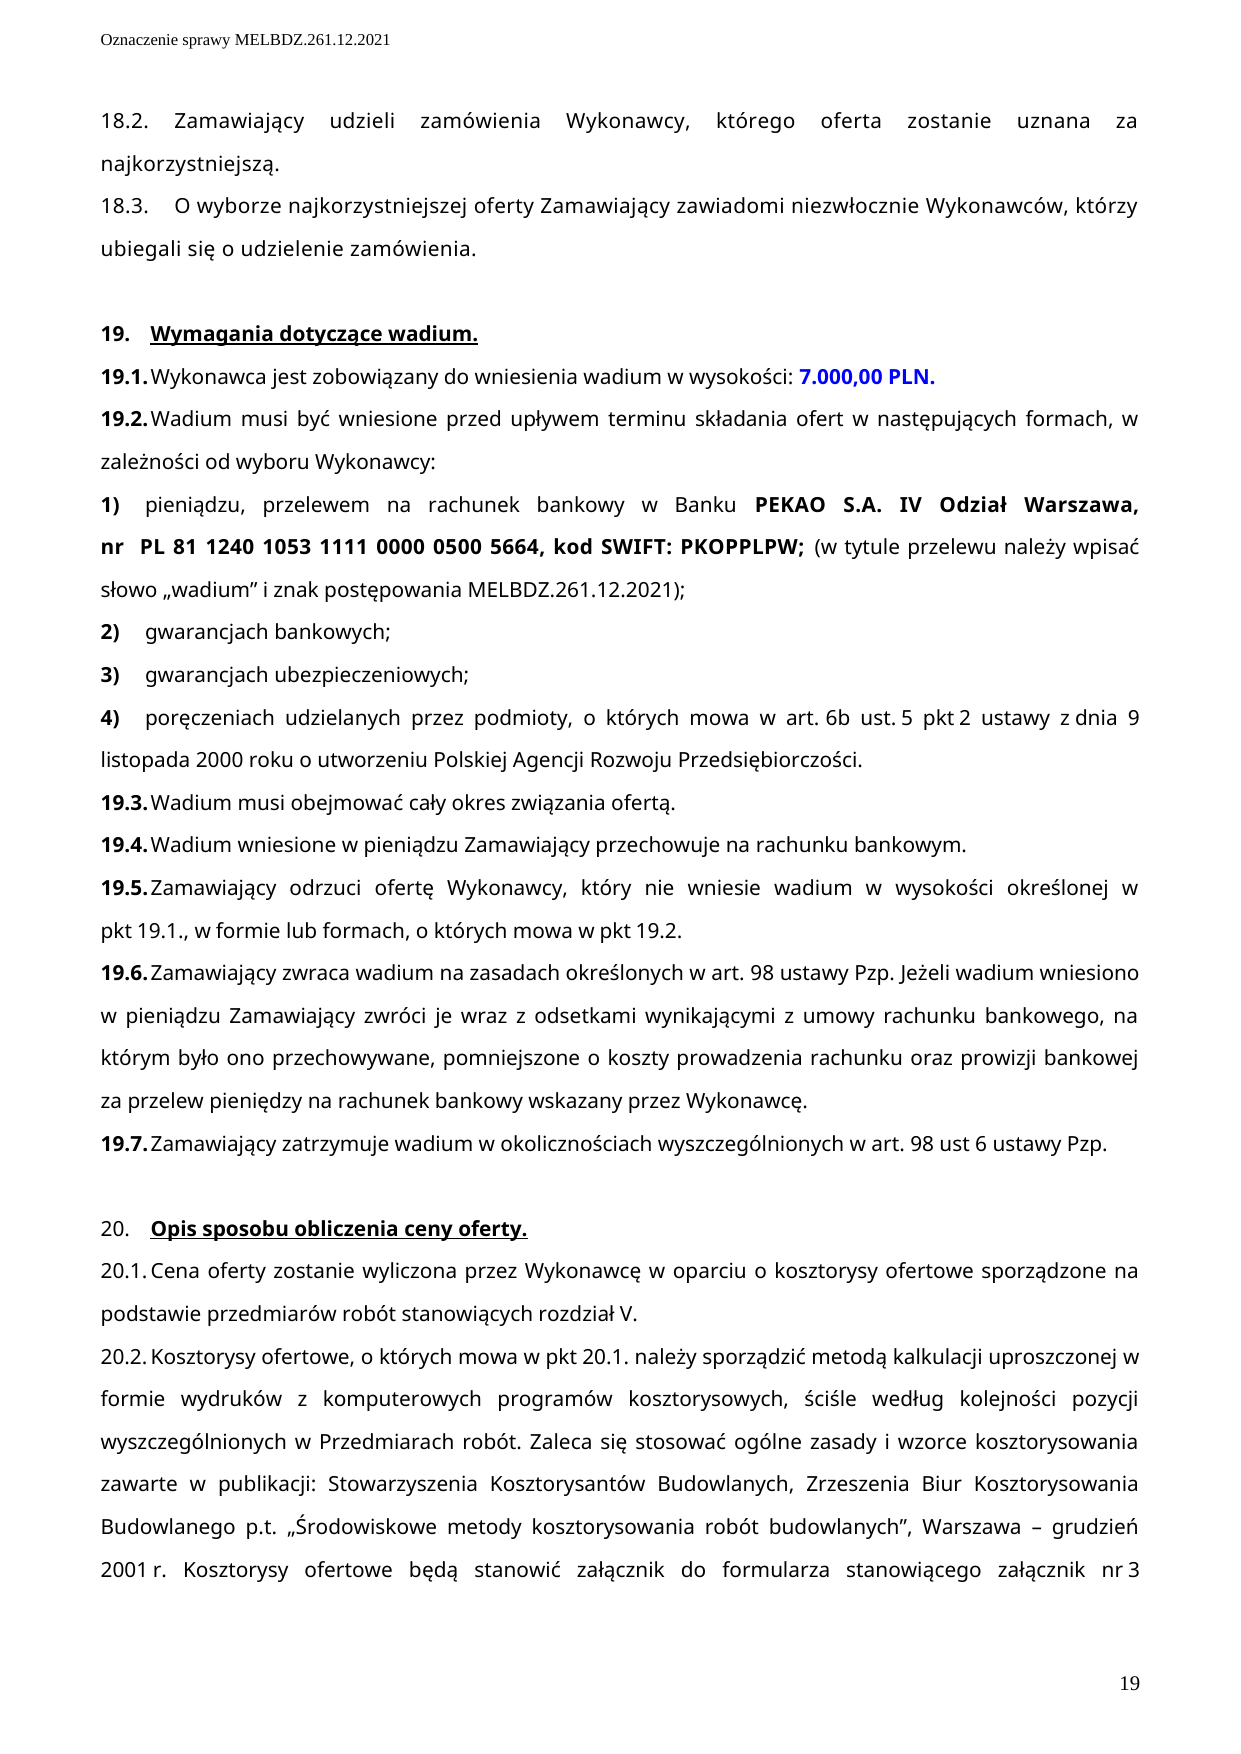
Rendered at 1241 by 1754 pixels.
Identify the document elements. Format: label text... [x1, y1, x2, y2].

list Zamawiający odrzuci ofertę Wykonawcy, który nie wniesie wadium w wysokości określonej w pkt 19.1., w formie lub formach, o których mowa w pkt 19.2. [100, 873, 1140, 944]
list Zamawiający zatrzymuje wadium w okolicznościach wyszczególnionych w art. 98 ust 6 ustawy Pzp. [100, 1129, 1140, 1157]
text 18.2. Zamawiający udzieli zamówienia Wykonawcy, którego oferta zostanie uznana za najkorzystniejszą. [100, 106, 1140, 177]
list Wadium wniesione w pieniądzu Zamawiający przechowuje na rachunku bankowym. [100, 831, 1140, 859]
list pieniądzu, przelewem na rachunek bankowy w Banku PEKAO S.A. IV Odział Warszawa, nr PL 81 1240 1053 1111 0000 0500 5664, kod SWIFT: PKOPPLPW; (w tytule przelewu należy wpisać słowo „wadium” i znak postępowania MELBDZ.261.12.2021); [100, 490, 1140, 603]
list Wadium musi obejmować cały okres związania ofertą. [100, 788, 1140, 816]
list Wadium musi być wniesione przed upływem terminu składania ofert w następujących formach, w zależności od wyboru Wykonawcy: [100, 404, 1140, 476]
list Wykonawca jest zobowiązany do wniesienia wadium w wysokości: 7.000,00 PLN. [100, 362, 1140, 390]
list Opis sposobu obliczenia ceny oferty. [100, 1214, 1140, 1242]
list gwarancjach bankowych; [100, 617, 1140, 646]
list Wymagania dotyczące wadium. [100, 319, 1140, 348]
list Zamawiający zwraca wadium na zasadach określonych w art. 98 ustawy Pzp. Jeżeli wadium wniesiono w pieniądzu Zamawiający zwróci je wraz z odsetkami wynikającymi z umowy rachunku bankowego, na którym było ono przechowywane, pomniejszone o koszty prowadzenia rachunku oraz prowizji bankowej za przelew pieniędzy na rachunek bankowy wskazany przez Wykonawcę. [100, 958, 1140, 1114]
list gwarancjach ubezpieczeniowych; [100, 660, 1140, 688]
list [100, 1342, 1140, 1583]
list poręczeniach udzielanych przez podmioty, o których mowa w art. 6b ust. 5 pkt 2 ustawy z dnia 9 listopada 2000 roku o utworzeniu Polskiej Agencji Rozwoju Przedsiębiorczości. [100, 703, 1140, 774]
list Cena oferty zostanie wyliczona przez Wykonawcę w oparciu o kosztorysy ofertowe sporządzone na podstawie przedmiarów robót stanowiących rozdział V. [100, 1257, 1140, 1328]
text 18.3. O wyborze najkorzystniejszej oferty Zamawiający zawiadomi niezwłocznie Wykonawców, którzy ubiegali się o udzielenie zamówienia. [100, 191, 1140, 262]
